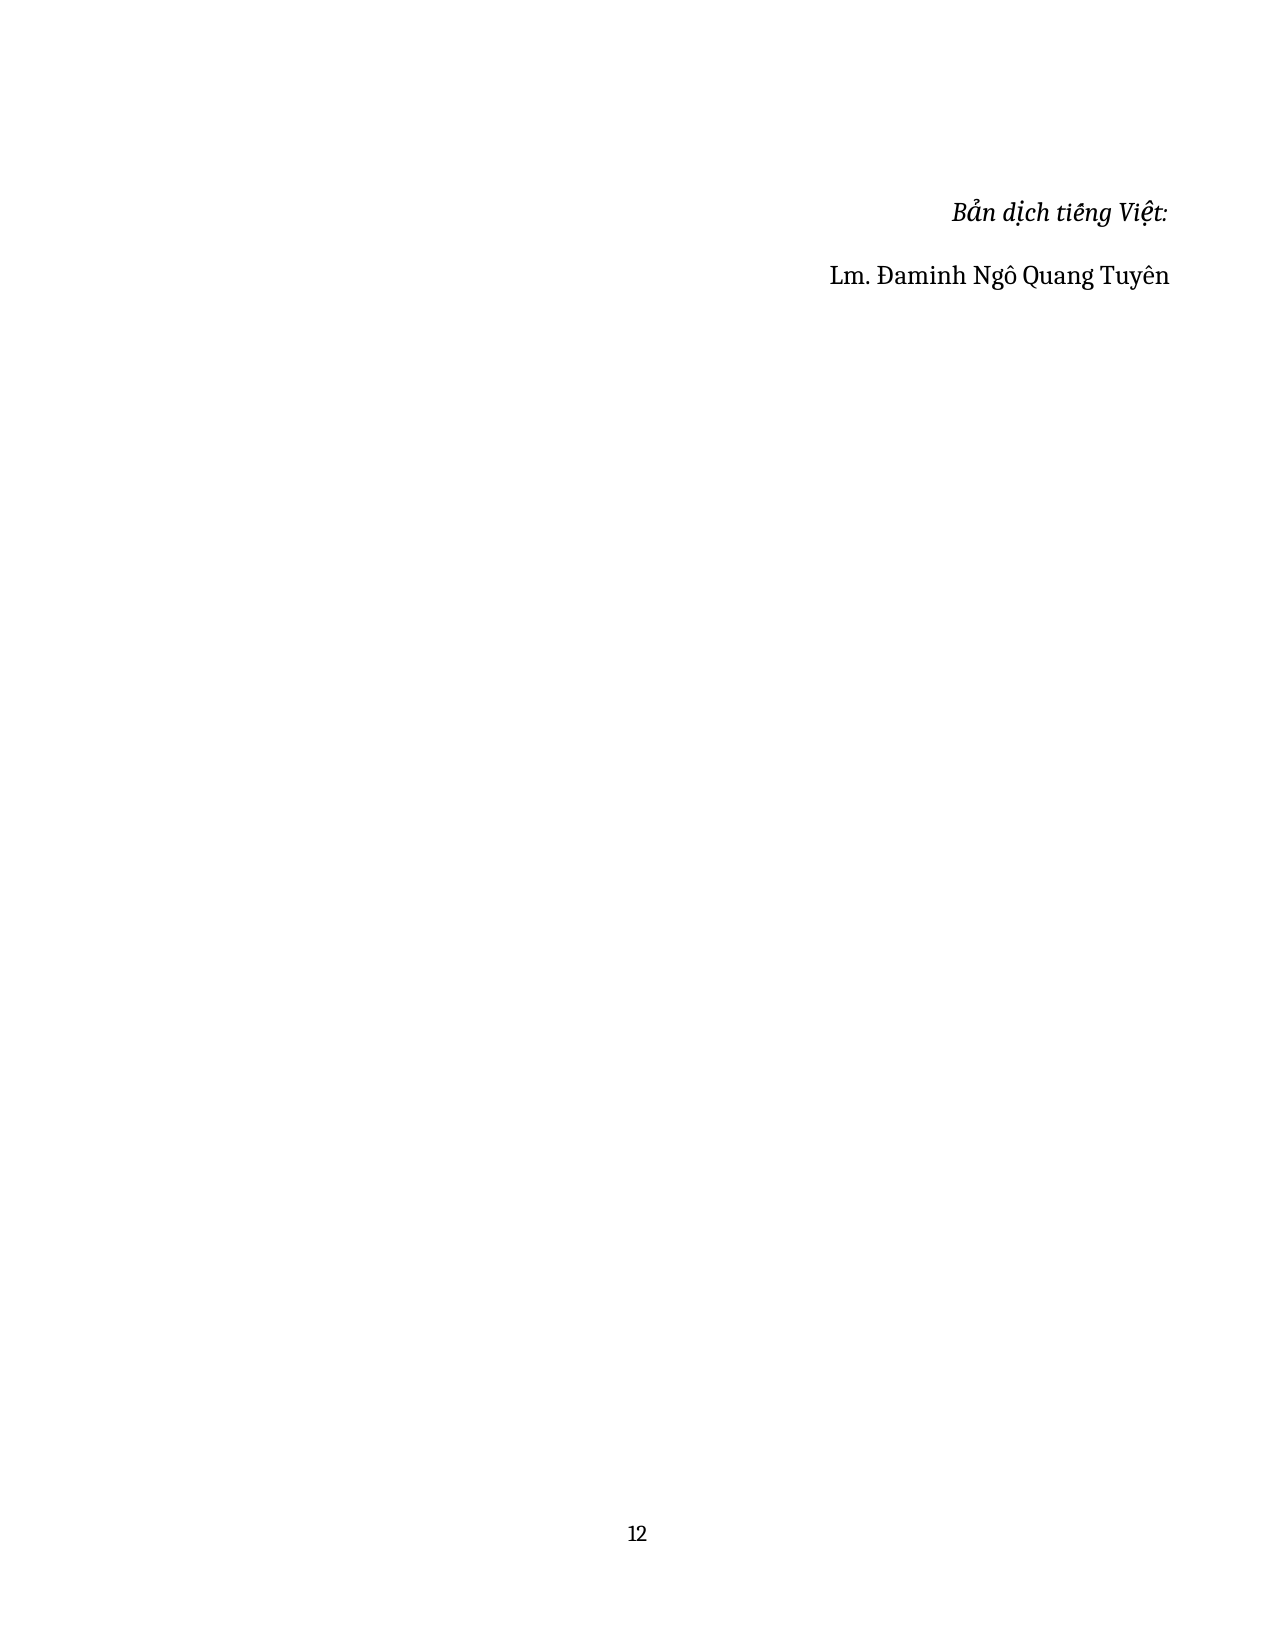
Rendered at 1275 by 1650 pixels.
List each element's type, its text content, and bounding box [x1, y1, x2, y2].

text Bản dịch tiếng Việt: [105, 197, 1170, 228]
text Lm. Đaminh Ngô Quang Tuyên [105, 260, 1170, 291]
